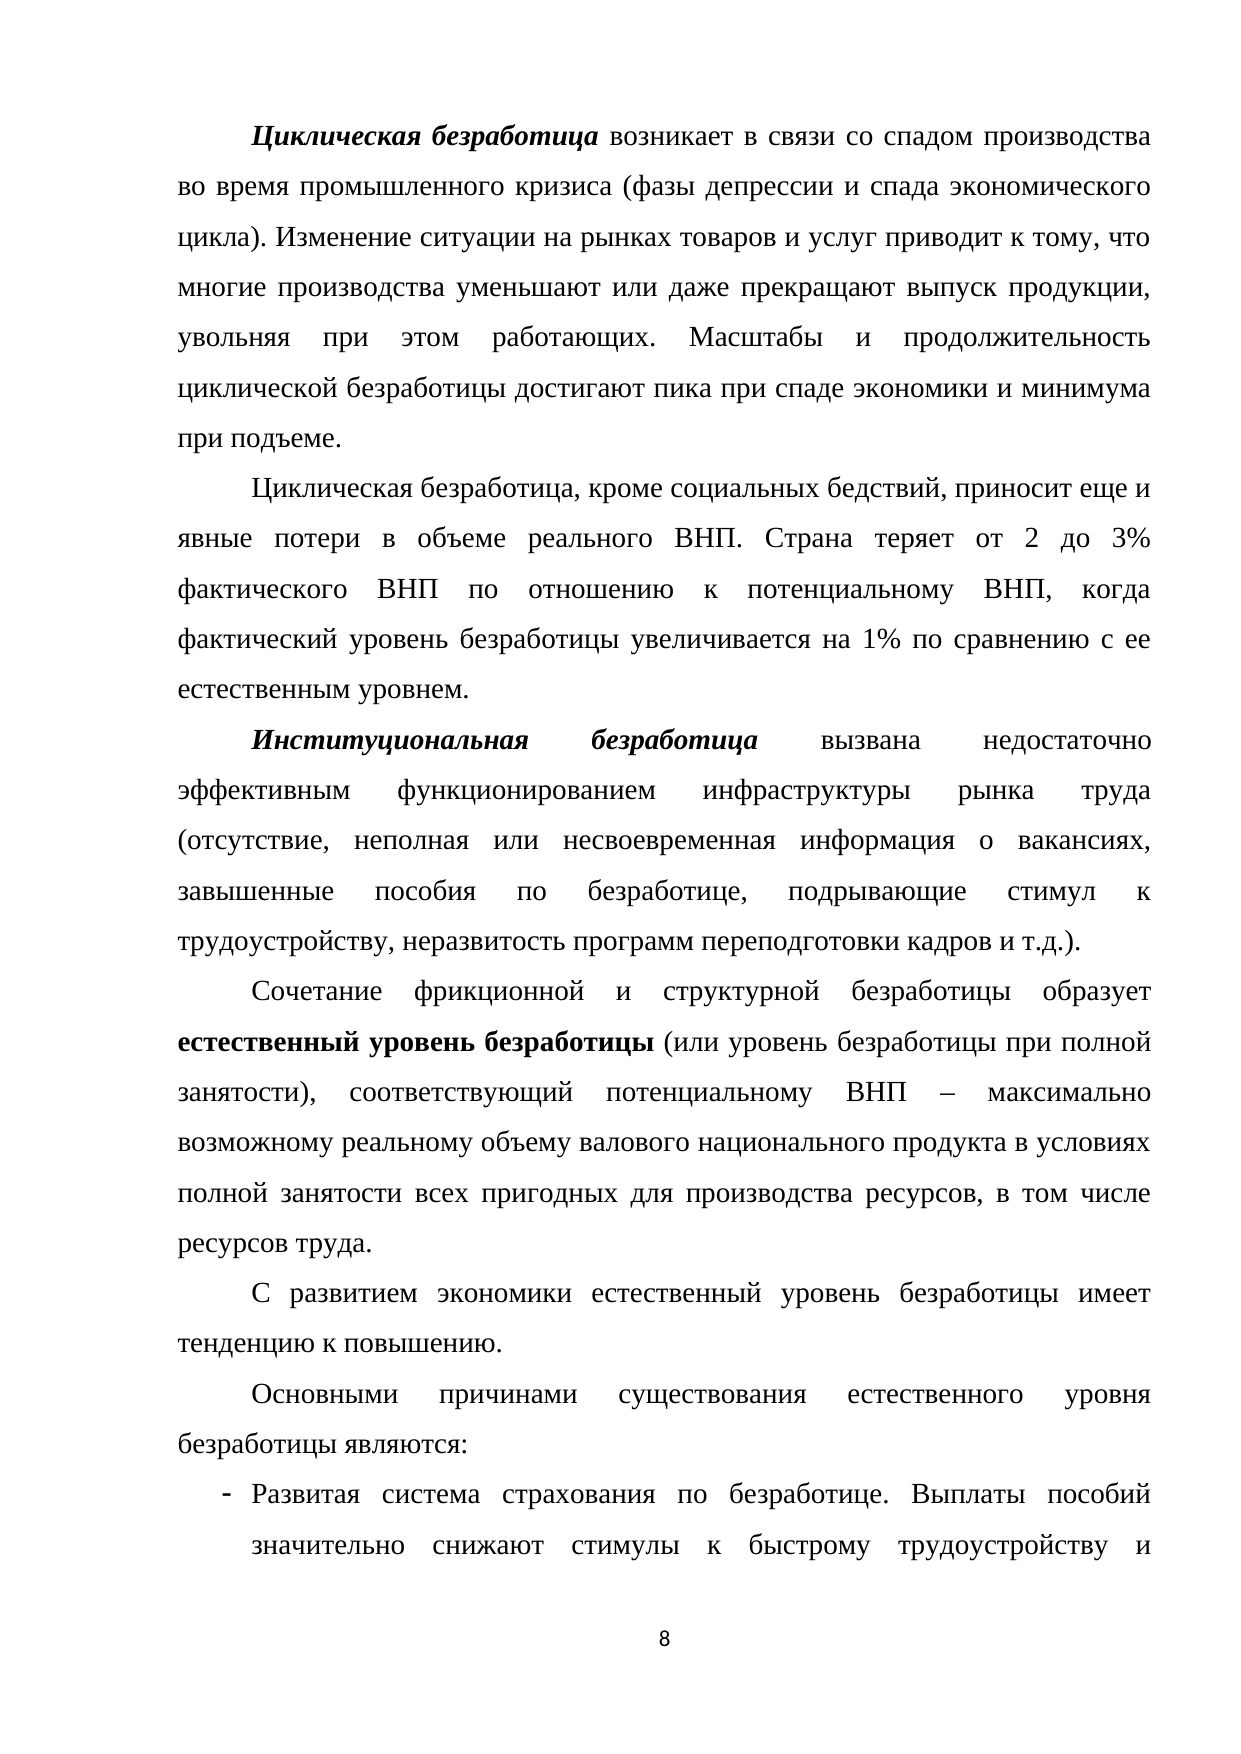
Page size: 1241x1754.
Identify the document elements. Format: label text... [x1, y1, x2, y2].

text Циклическая безработица, кроме социальных бедствий, приносит еще и явные потери в объеме реального ВНП. Страна теряет от 2 до 3% фактического ВНП по отношению к потенциальному ВНП, когда фактический уровень безработицы увеличивается на 1% по сравнению с ее естественным уровнем. [177, 470, 1152, 705]
text Сочетание фрикционной и структурной безработицы образует естественный уровень безработицы (или уровень безработицы при полной занятости), соответствующий потенциальному ВНП – максимально возможному реальному объему валового национального продукта в условиях полной занятости всех пригодных для производства ресурсов, в том числе ресурсов труда. [177, 973, 1152, 1258]
text Основными причинами существования естественного уровня безработицы являются: [177, 1376, 1152, 1460]
text Циклическая безработица возникает в связи со спадом производства во время промышленного кризиса (фазы депрессии и спада экономического цикла). Изменение ситуации на рынках товаров и услуг приводит к тому, что многие производства уменьшают или даже прекращают выпуск продукции, увольняя при этом работающих. Масштабы и продолжительность циклической безработицы достигают пика при спаде экономики и минимума при подъеме. [177, 118, 1152, 453]
text С развитием экономики естественный уровень безработицы имеет тенденцию к повышению. [177, 1275, 1152, 1359]
text Институциональная безработица вызвана недостаточно эффективным функционированием инфраструктуры рынка труда (отсутствие, неполная или несвоевременная информация о вакансиях, завышенные пособия по безработице, подрывающие стимул к трудоустройству, неразвитость программ переподготовки кадров и т.д.). [177, 722, 1152, 957]
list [222, 1477, 1152, 1561]
